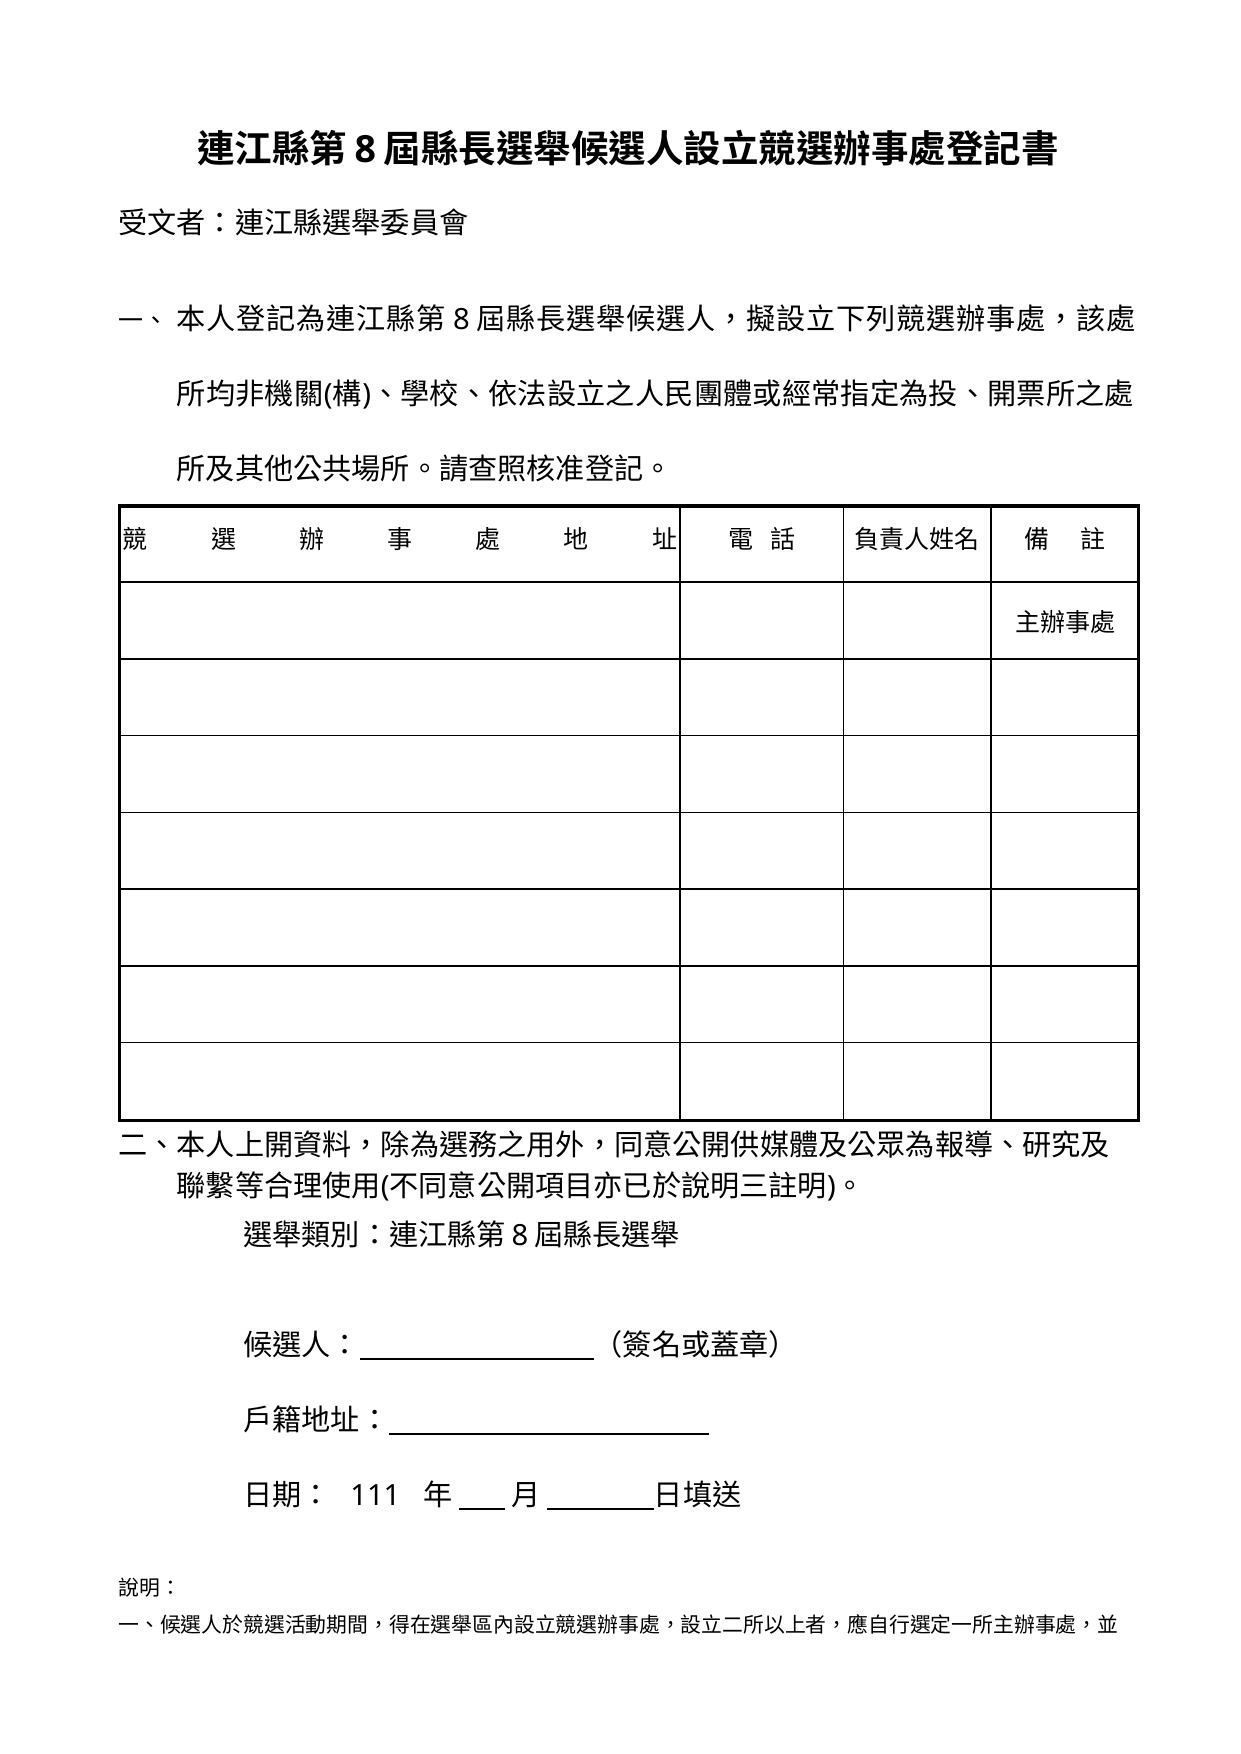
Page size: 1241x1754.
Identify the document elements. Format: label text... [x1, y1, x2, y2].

table_cell [844, 967, 990, 1042]
table_cell [121, 813, 679, 888]
table_header 負責人姓名 [844, 508, 990, 581]
table_cell [681, 967, 843, 1042]
table_cell [121, 660, 679, 735]
table_header 電 話 [681, 508, 843, 581]
table_cell [681, 1043, 843, 1118]
list 本人登記為連江縣第8屆縣長選舉候選人，擬設立下列競選辦事處，該處所均非機關(構)、學校、依法設立之人民團體或經常指定為投、開票所之處所及其他公共場所。請查照核准登記。 [118, 279, 1137, 504]
table_cell [681, 890, 843, 965]
table_cell [992, 660, 1137, 735]
table_cell [844, 813, 990, 888]
table_cell [844, 660, 990, 735]
table_cell [844, 1043, 990, 1118]
text 二、本人上開資料，除為選務之用外，同意公開供媒體及公眾為報導、研究及聯繫等合理使用(不同意公開項目亦已於說明三註明)。 [118, 1122, 1137, 1205]
table_cell [992, 890, 1137, 965]
text 選舉類別：連江縣第8屆縣長選舉 [243, 1205, 1137, 1255]
table_cell [121, 967, 679, 1042]
table_cell [992, 813, 1137, 888]
text 戶籍地址： [243, 1380, 1137, 1455]
table_cell [844, 736, 990, 811]
text 連江縣第8屆縣長選舉候選人設立競選辦事處登記書 [118, 108, 1137, 183]
table_cell [681, 736, 843, 811]
table_cell [992, 736, 1137, 811]
text 日期： 111 年 月 日填送 [243, 1455, 1137, 1530]
table_cell 主辦事處 [992, 583, 1137, 658]
table_cell [121, 736, 679, 811]
text 受文者：連江縣選舉委員會 [118, 183, 1137, 258]
table_cell [681, 813, 843, 888]
table_cell [681, 583, 843, 658]
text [118, 1605, 1137, 1642]
table_cell [844, 583, 990, 658]
table_cell [681, 660, 843, 735]
table_cell [992, 1043, 1137, 1118]
table_cell [992, 967, 1137, 1042]
table_cell [844, 890, 990, 965]
table_cell [121, 1043, 679, 1118]
text 候選人： （簽名或蓋章） [243, 1305, 1137, 1380]
table_header 競選辦事處地址 [121, 508, 679, 581]
table_header 備 註 [992, 508, 1137, 581]
table_cell [121, 583, 679, 658]
table_cell [121, 890, 679, 965]
text 說明： [118, 1567, 1240, 1605]
